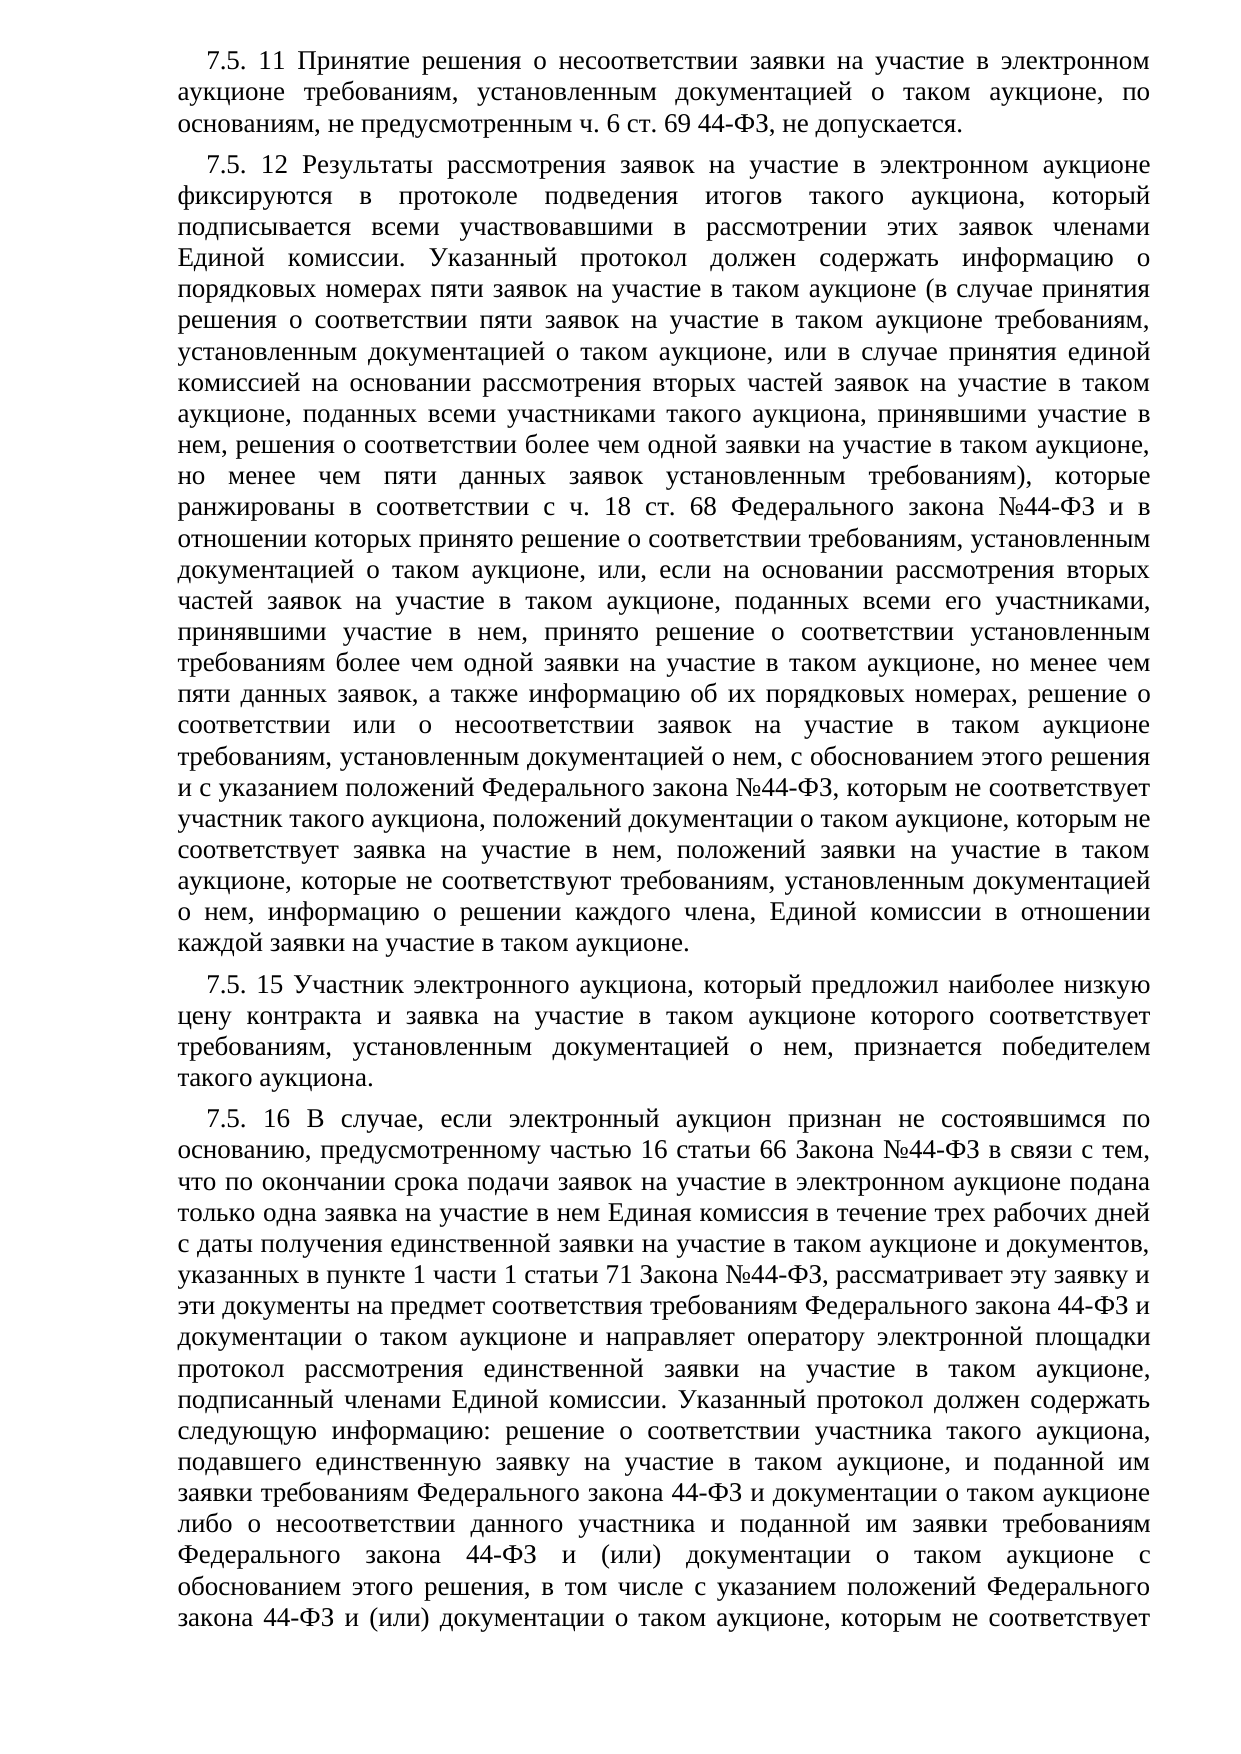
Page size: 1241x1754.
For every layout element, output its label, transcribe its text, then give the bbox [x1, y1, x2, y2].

text 7.5. 15 Участник электронного аукциона, который предложил наиболее низкую цену контракта и заявка на участие в таком аукционе которого соответствует требованиям, установленным документацией о нем, признается победителем такого аукциона. [177, 968, 1152, 1092]
text 7.5. 11 Принятие решения о несоответствии заявки на участие в электронном аукционе требованиям, установленным документацией о таком аукционе, по основаниям, не предусмотренным ч. 6 ст. 69 44-ФЗ, не допускается. [177, 44, 1152, 138]
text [177, 1102, 1152, 1632]
text 7.5. 12 Результаты рассмотрения заявок на участие в электронном аукционе фиксируются в протоколе подведения итогов такого аукциона, который подписывается всеми участвовавшими в рассмотрении этих заявок членами Единой комиссии. Указанный протокол должен содержать информацию о порядковых номерах пяти заявок на участие в таком аукционе (в случае принятия решения о соответствии пяти заявок на участие в таком аукционе требованиям, установленным документацией о таком аукционе, или в случае принятия единой комиссией на основании рассмотрения вторых частей заявок на участие в таком аукционе, поданных всеми участниками такого аукциона, принявшими участие в нем, решения о соответствии более чем одной заявки на участие в таком аукционе, но менее чем пяти данных заявок установленным требованиям), которые ранжированы в соответствии с ч. 18 ст. 68 Федерального закона №44-ФЗ и в отношении которых принято решение о соответствии требованиям, установленным документацией о таком аукционе, или, если на основании рассмотрения вторых частей заявок на участие в таком аукционе, поданных всеми его участниками, принявшими участие в нем, принято решение о соответствии установленным требованиям более чем одной заявки на участие в таком аукционе, но менее чем пяти данных заявок, а также информацию об их порядковых номерах, решение о соответствии или о несоответствии заявок на участие в таком аукционе требованиям, установленным документацией о нем, с обоснованием этого решения и с указанием положений Федерального закона №44-ФЗ, которым не соответствует участник такого аукциона, положений документации о таком аукционе, которым не соответствует заявка на участие в нем, положений заявки на участие в таком аукционе, которые не соответствуют требованиям, установленным документацией о нем, информацию о решении каждого члена, Единой комиссии в отношении каждой заявки на участие в таком аукционе. [177, 148, 1152, 958]
